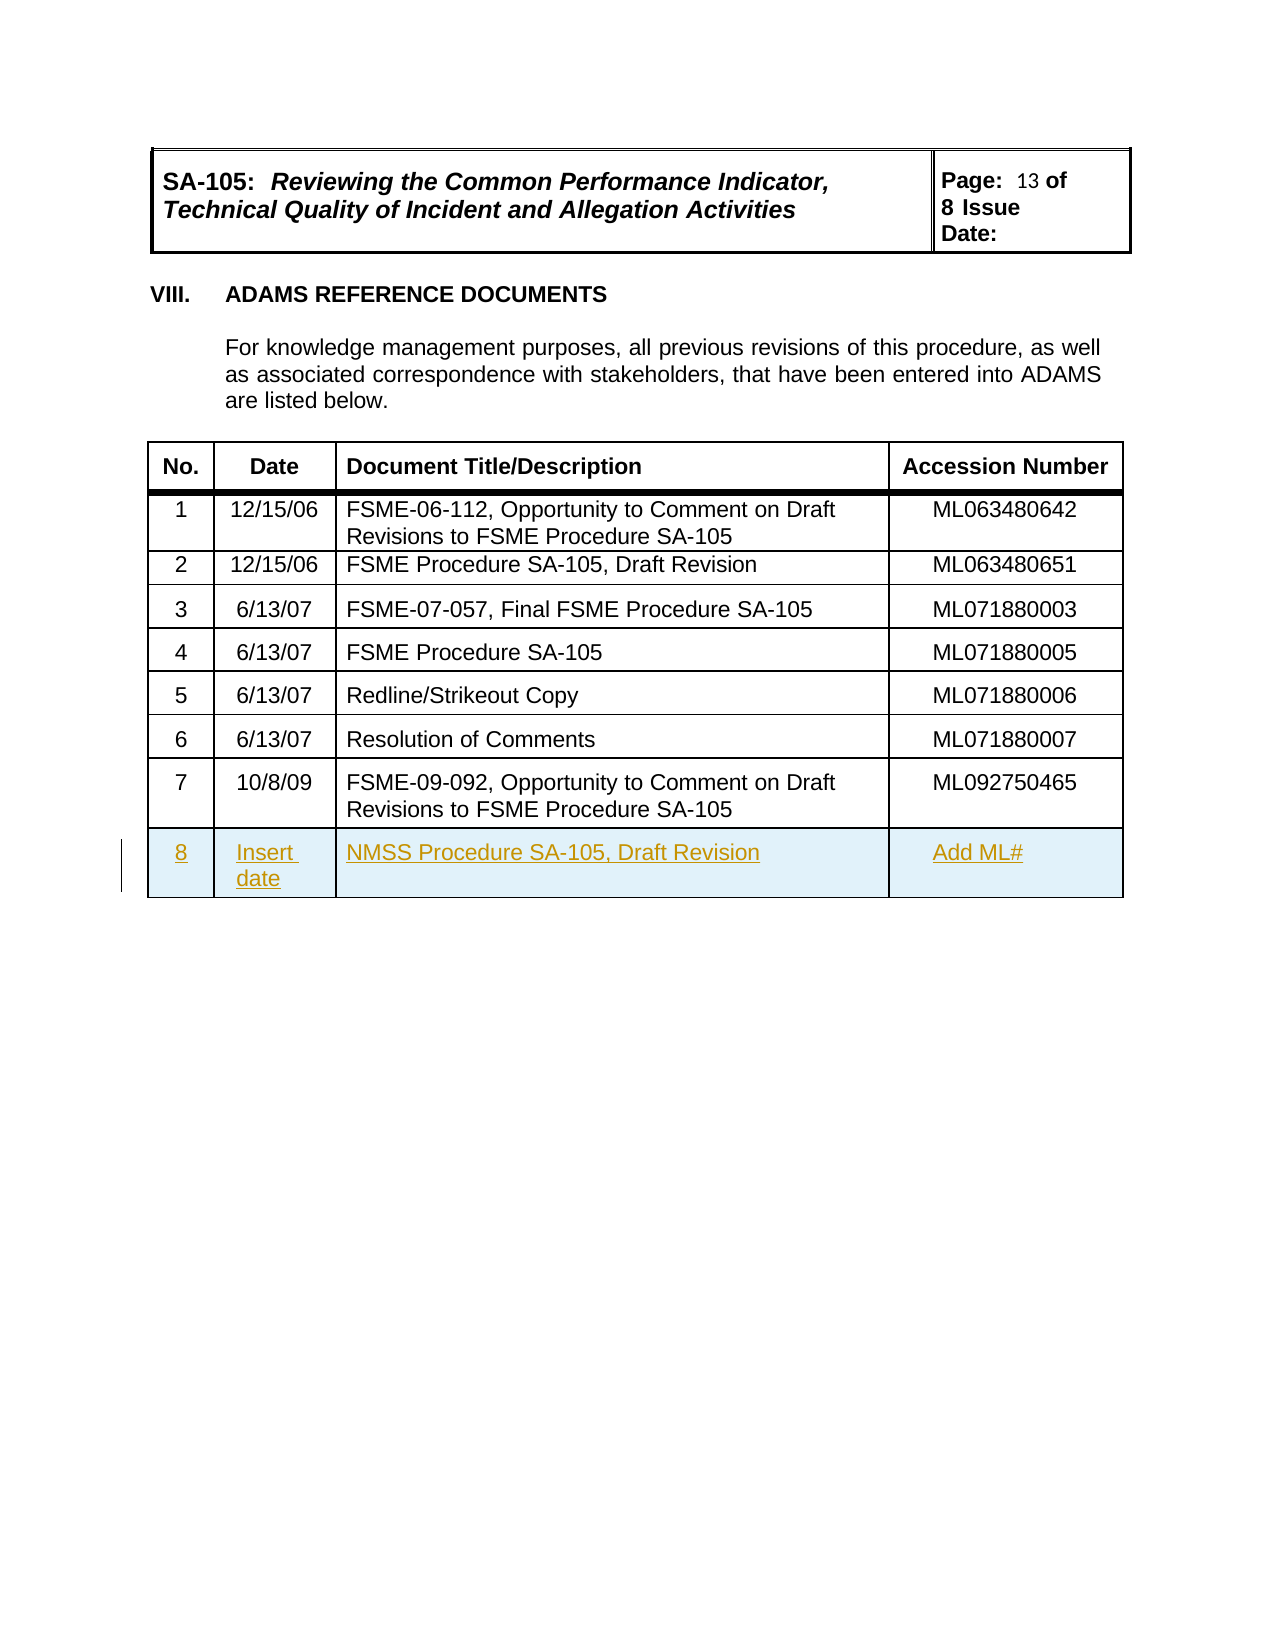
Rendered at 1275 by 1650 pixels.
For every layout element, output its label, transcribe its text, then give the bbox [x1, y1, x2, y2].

table_cell ML092750465 [890, 759, 1122, 827]
table_cell 10/8/09 [215, 759, 335, 827]
table_cell ML063480651 [890, 552, 1122, 583]
table_cell ML071880005 [890, 629, 1122, 670]
table_header No. [149, 443, 213, 489]
table_cell FSME-06-112, Opportunity to Comment on Draft Revisions to FSME Procedure SA-105 [337, 496, 888, 550]
table_cell 6/13/07 [215, 629, 335, 670]
table_cell 12/15/06 [215, 496, 335, 550]
table_cell 1 [149, 496, 213, 550]
subtitle VIII. ADAMS REFERENCE DOCUMENTS [150, 281, 1139, 308]
table_cell 7 [149, 759, 213, 827]
table_cell 5 [149, 672, 213, 713]
table_cell ML063480642 [890, 496, 1122, 550]
table_cell 6/13/07 [215, 585, 335, 627]
table_cell 6/13/07 [215, 672, 335, 713]
text For knowledge management purposes, all previous revisions of this procedure, as well as associated correspondence with stakeholders, that have been entered into ADAMS are listed below. [225, 334, 1101, 413]
table_header Document Title/Description [337, 443, 888, 489]
table_cell FSME-09-092, Opportunity to Comment on Draft Revisions to FSME Procedure SA-105 [337, 759, 888, 827]
table_cell 6/13/07 [215, 715, 335, 757]
table_cell ML071880003 [890, 585, 1122, 627]
table_cell 4 [149, 629, 213, 670]
table_cell FSME-07-057, Final FSME Procedure SA-105 [337, 585, 888, 627]
table_cell Resolution of Comments [337, 715, 888, 757]
table_cell 6 [149, 715, 213, 757]
table_header Accession Number [890, 443, 1122, 489]
table_cell FSME Procedure SA-105 [337, 629, 888, 670]
table_cell ML071880006 [890, 672, 1122, 713]
table_cell Redline/Strikeout Copy [337, 672, 888, 713]
table_cell FSME Procedure SA-105, Draft Revision [337, 552, 888, 583]
table_header Date [215, 443, 335, 489]
table_cell ML071880007 [890, 715, 1122, 757]
table_cell 2 [149, 552, 213, 583]
table_cell 12/15/06 [215, 552, 335, 583]
table_cell 3 [149, 585, 213, 627]
